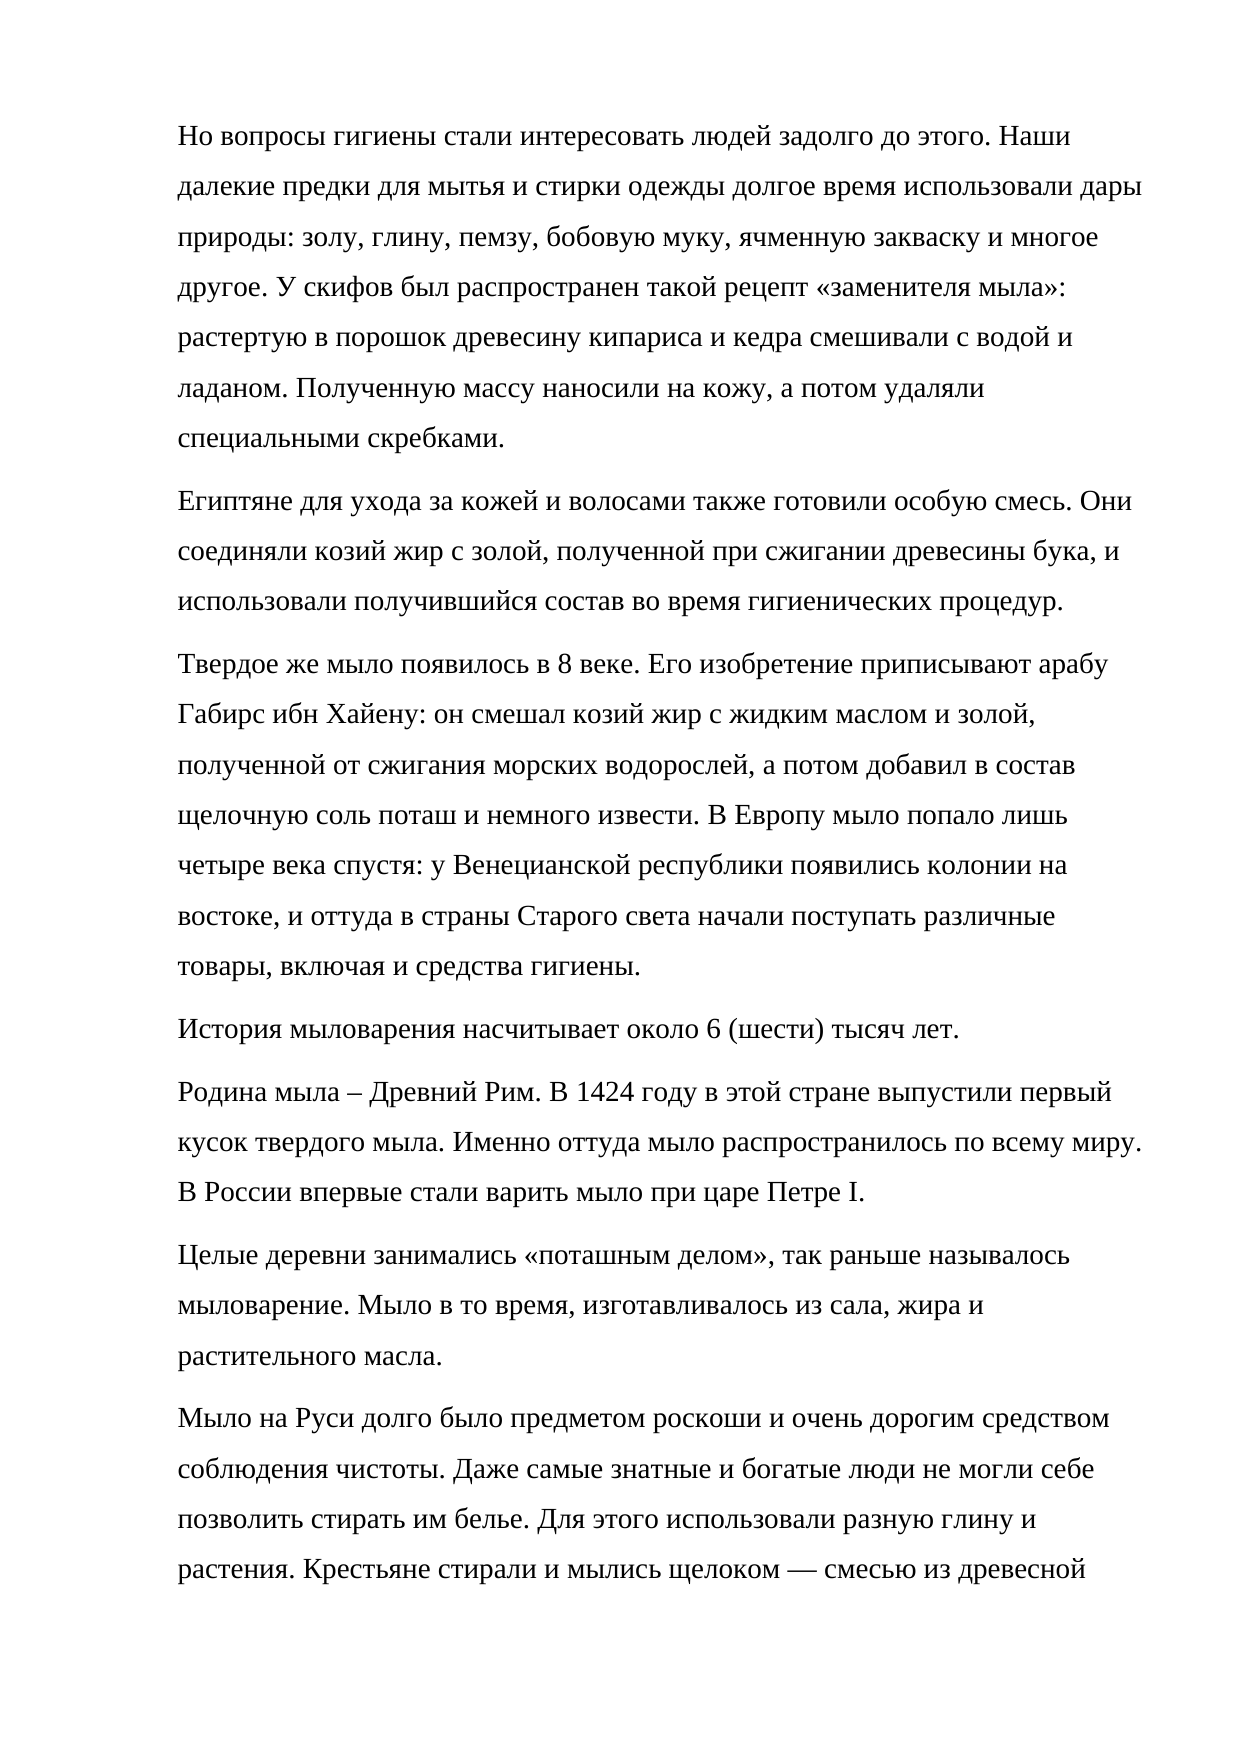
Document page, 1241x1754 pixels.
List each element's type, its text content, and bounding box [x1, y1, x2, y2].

text Египтяне для ухода за кожей и волосами также готовили особую смесь. Они соединяли козий жир с золой, полученной при сжигании древесины бука, и использовали получившийся состав во время гигиенических процедур. [177, 483, 1152, 617]
text Но вопросы гигиены стали интересовать людей задолго до этого. Наши далекие предки для мытья и стирки одежды долгое время использовали дары природы: золу, глину, пемзу, бобовую муку, ячменную закваску и многое другое. У скифов был распространен такой рецепт «заменителя мыла»: растертую в порошок древесину кипариса и кедра смешивали с водой и ладаном. Полученную массу наносили на кожу, а потом удаляли специальными скребками. [177, 118, 1152, 453]
text Родина мыла – Древний Рим. В 1424 году в этой стране выпустили первый кусок твердого мыла. Именно оттуда мыло распространилось по всему миру. В России впервые стали варить мыло при царе Петре I. [177, 1074, 1152, 1208]
text Целые деревни занимались «поташным делом», так раньше называлось мыловарение. Мыло в то время, изготавливалось из сала, жира и растительного масла. [177, 1237, 1152, 1371]
text Твердое же мыло появилось в 8 веке. Его изобретение приписывают арабу Габирс ибн Хайену: он смешал козий жир с жидким маслом и золой, полученной от сжигания морских водорослей, а потом добавил в состав щелочную соль поташ и немного извести. В Европу мыло попало лишь четыре века спустя: у Венецианской республики появились колонии на востоке, и оттуда в страны Старого света начали поступать различные товары, включая и средства гигиены. [177, 646, 1152, 982]
text История мыловарения насчитывает около 6 (шести) тысяч лет. [177, 1011, 1152, 1044]
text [177, 1401, 1152, 1585]
